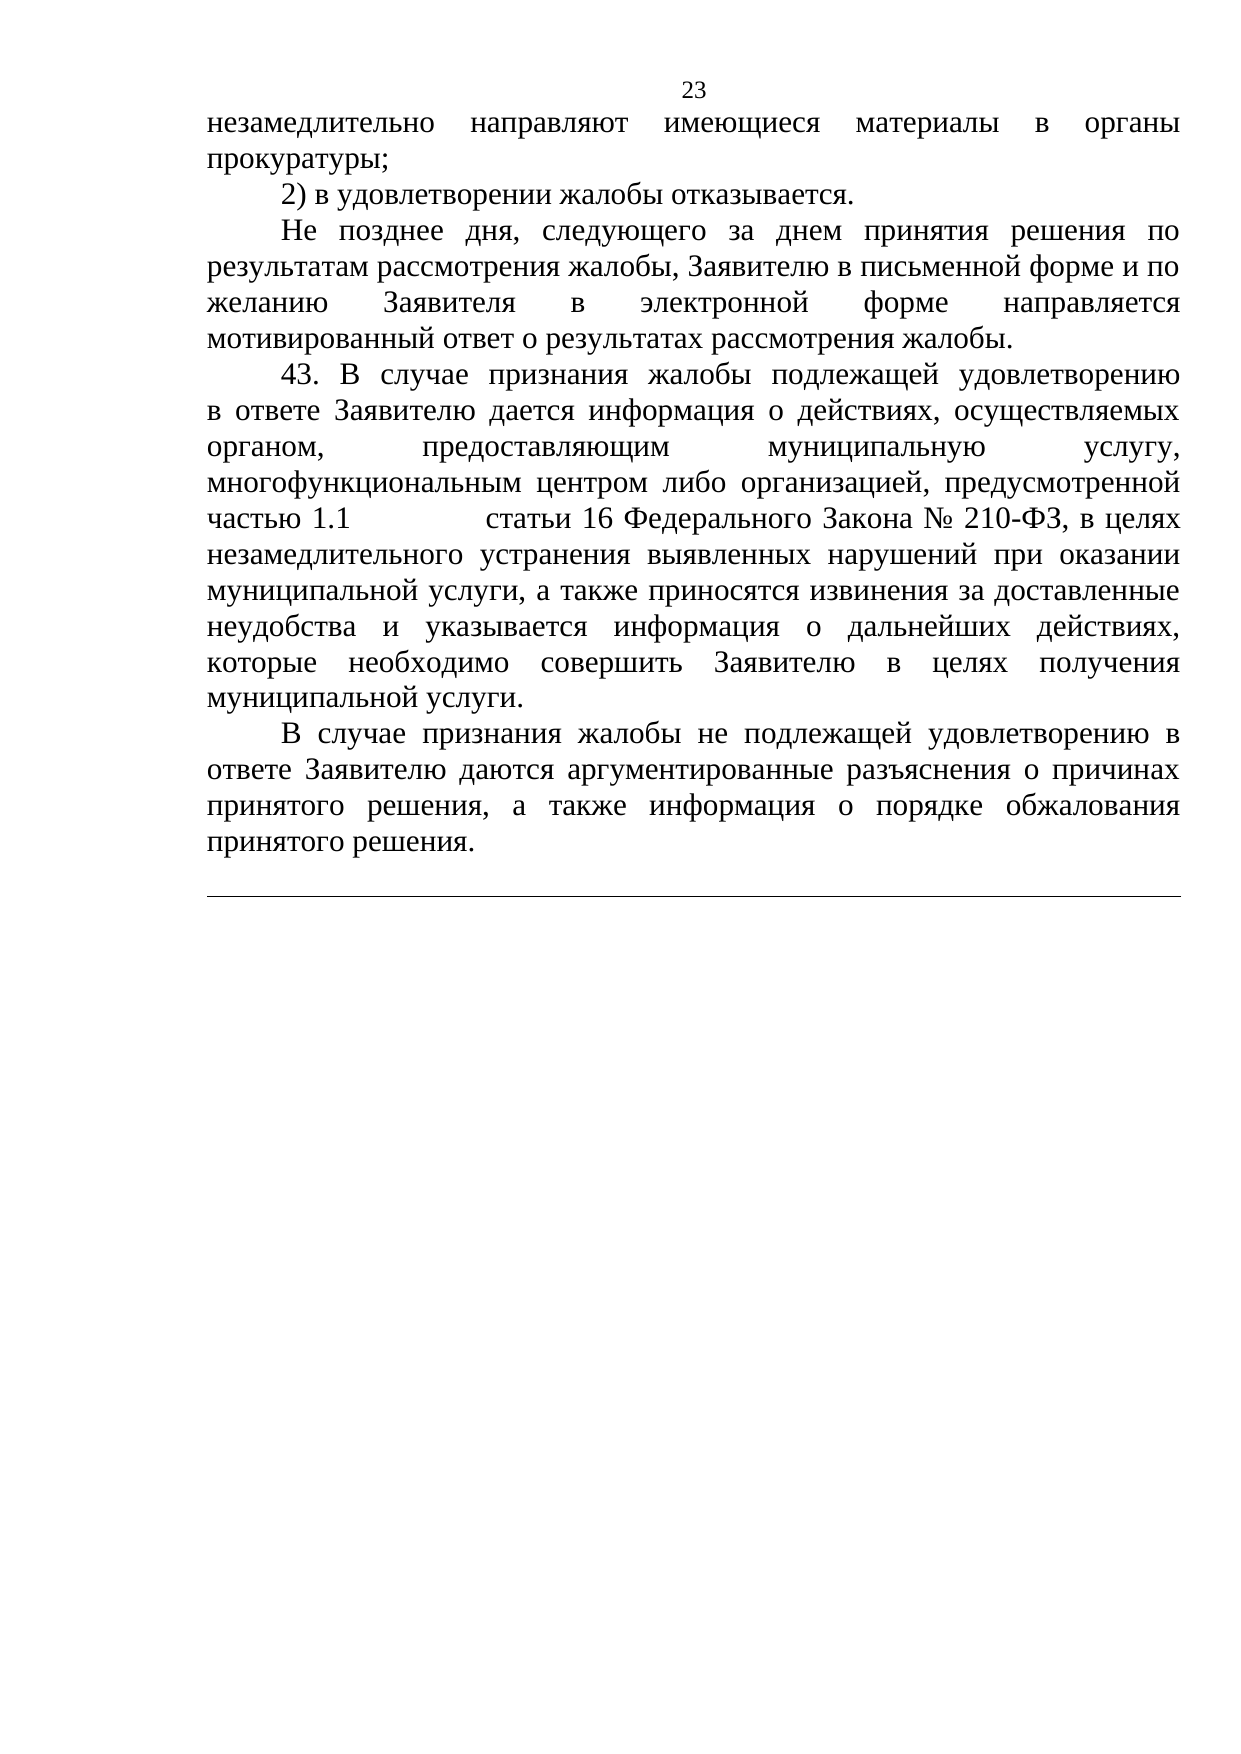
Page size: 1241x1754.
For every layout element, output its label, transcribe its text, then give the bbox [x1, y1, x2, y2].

text Не позднее дня, следующего за днем принятия решения по результатам рассмотрения жалобы, Заявителю в письменной форме и по желанию Заявителя в электронной форме направляется мотивированный ответ о результатах рассмотрения жалобы. [207, 212, 1181, 355]
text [207, 104, 1181, 176]
text 2) в удовлетворении жалобы отказывается. [207, 176, 1181, 212]
text 43. В случае признания жалобы подлежащей удовлетворению в ответе Заявителю дается информация о действиях, осуществляемых органом, предоставляющим муниципальную услугу, многофункциональным центром либо организацией, предусмотренной частью 1.1 статьи 16 Федерального Закона № 210-ФЗ, в целях незамедлительного устранения выявленных нарушений при оказании муниципальной услуги, а также приносятся извинения за доставленные неудобства и указывается информация о дальнейших действиях, которые необходимо совершить Заявителю в целях получения муниципальной услуги. [207, 355, 1181, 715]
text В случае признания жалобы не подлежащей удовлетворению в ответе Заявителю даются аргументированные разъяснения о причинах принятого решения, а также информация о порядке обжалования принятого решения. [207, 715, 1181, 858]
